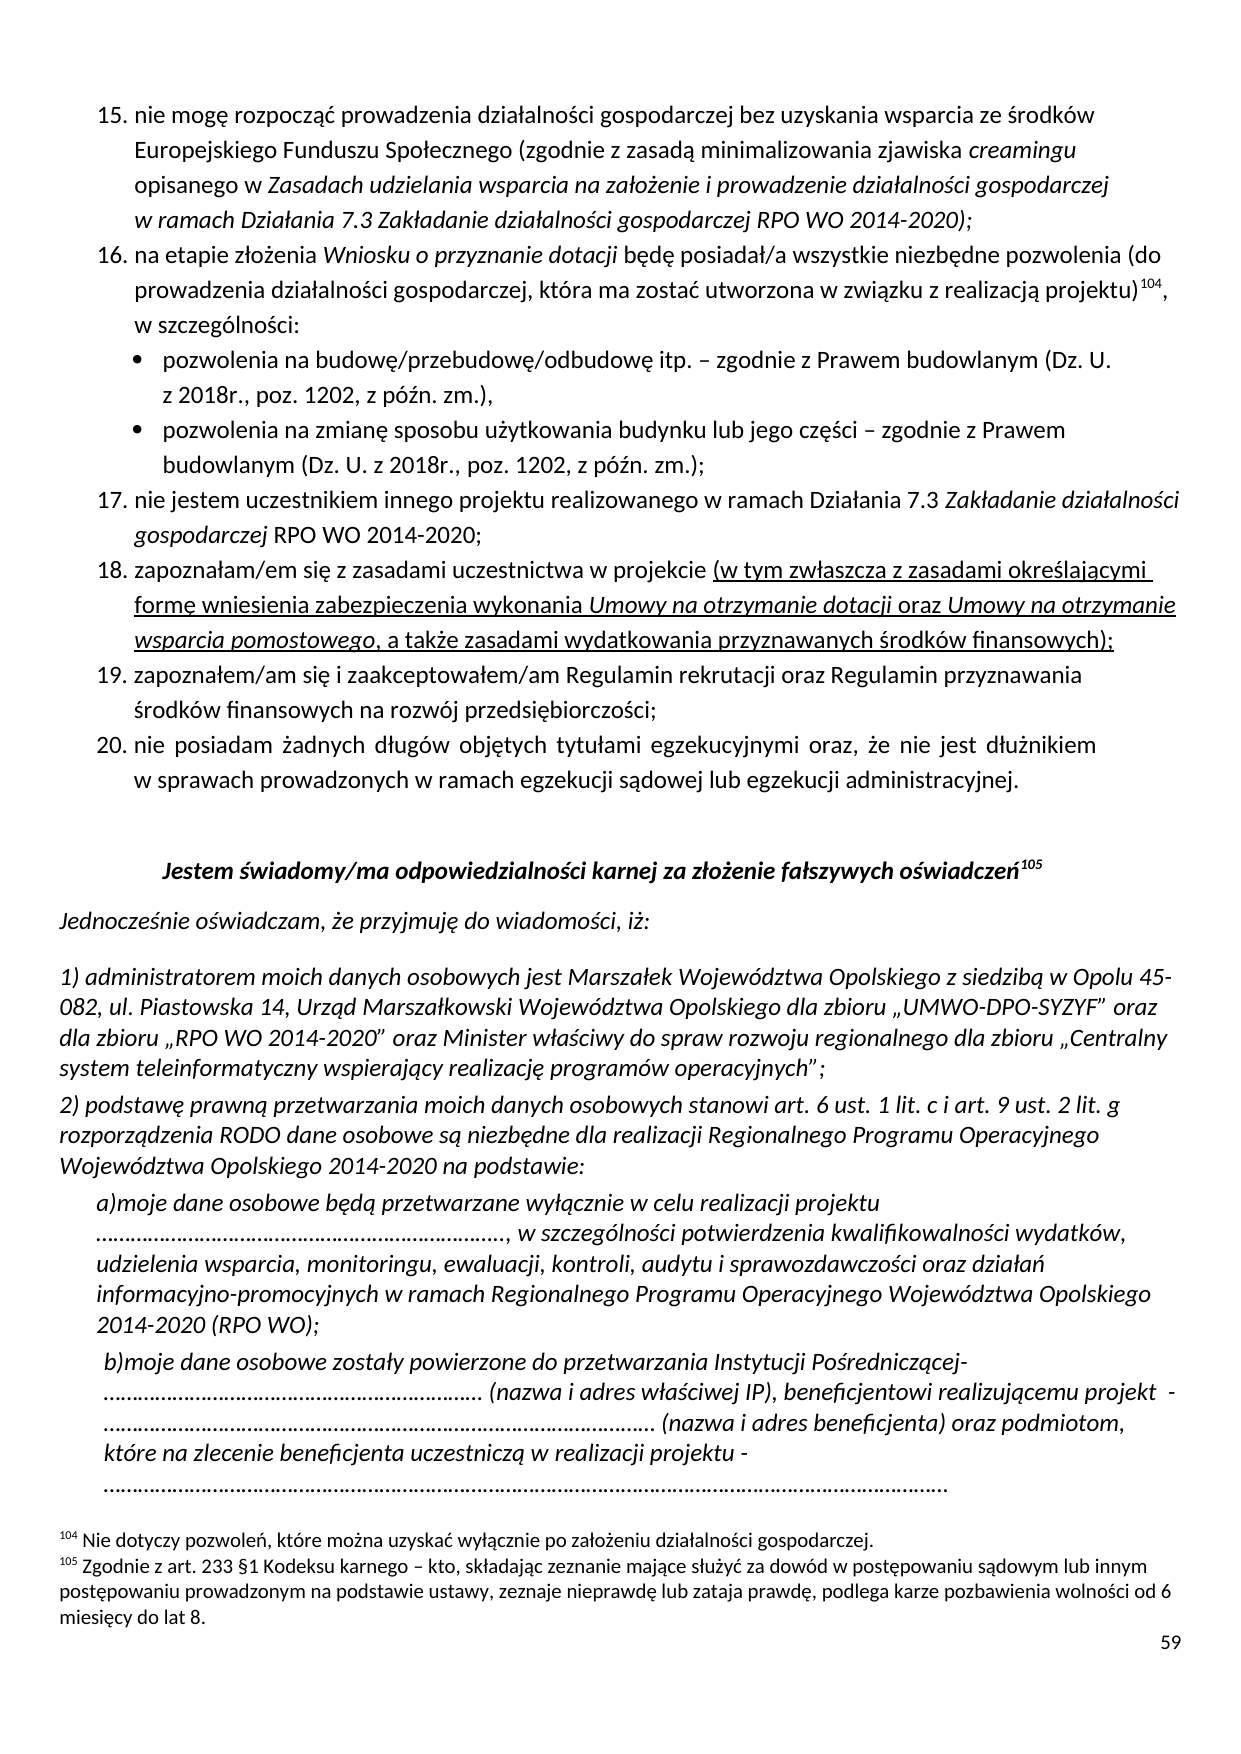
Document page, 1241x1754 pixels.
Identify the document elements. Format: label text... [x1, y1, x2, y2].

list nie jestem uczestnikiem innego projektu realizowanego w ramach Działania 7.3 Zakładanie działalności gospodarczej RPO WO 2014-2020; [97, 484, 1181, 550]
list pozwolenia na zmianę sposobu użytkowania budynku lub jego części – zgodnie z Prawem budowlanym (Dz. U. z 2018r., poz. 1202, z późn. zm.); [133, 414, 1181, 480]
text 2) podstawę prawną przetwarzania moich danych osobowych stanowi art. 6 ust. 1 lit. c i art. 9 ust. 2 lit. g rozporządzenia RODO dane osobowe są niezbędne dla realizacji Regionalnego Programu Operacyjnego Województwa Opolskiego 2014-2020 na podstawie: [59, 1089, 1181, 1181]
text Jestem świadomy/ma odpowiedzialności karnej za złożenie fałszywych oświadczeń [59, 855, 1174, 886]
text a)moje dane osobowe będą przetwarzane wyłącznie w celu realizacji projektu …………………………………………………………….., w szczególności potwierdzenia kwalifikowalności wydatków, udzielenia wsparcia, monitoringu, ewaluacji, kontroli, audytu i sprawozdawczości oraz działań informacyjno-promocyjnych w ramach Regionalnego Programu Operacyjnego Województwa Opolskiego 2014-2020 (RPO WO); [96, 1187, 1181, 1339]
text b)moje dane osobowe zostały powierzone do przetwarzania Instytucji Pośredniczącej- ………………………………………………………… (nazwa i adres właściwej IP), beneficjentowi realizującemu projekt - …………………………………………………………………………………… (nazwa i adres beneficjenta) oraz podmiotom, które na zlecenie beneficjenta uczestniczą w realizacji projektu - ………………………………………………………………………………………………………………………………… [103, 1346, 1181, 1498]
text Jednocześnie oświadczam, że przyjmuję do wiadomości, iż: [59, 905, 1181, 935]
list nie mogę rozpocząć prowadzenia działalności gospodarczej bez uzyskania wsparcia ze środków Europejskiego Funduszu Społecznego (zgodnie z zasadą minimalizowania zjawiska creamingu opisanego w Zasadach udzielania wsparcia na założenie i prowadzenie działalności gospodarczej w ramach Działania 7.3 Zakładanie działalności gospodarczej RPO WO 2014-2020); [97, 99, 1181, 235]
list zapoznałam/em się z zasadami uczestnictwa w projekcie (w tym zwłaszcza z zasadami określającymi formę wniesienia zabezpieczenia wykonania Umowy na otrzymanie dotacji oraz Umowy na otrzymanie wsparcia pomostowego, a także zasadami wydatkowania przyznawanych środków finansowych); [97, 554, 1181, 655]
text 1) administratorem moich danych osobowych jest Marszałek Województwa Opolskiego z siedzibą w Opolu 45-082, ul. Piastowska 14, Urząd Marszałkowski Województwa Opolskiego dla zbioru „UMWO-DPO-SYZYF” oraz dla zbioru „RPO WO 2014-2020” oraz Minister właściwy do spraw rozwoju regionalnego dla zbioru „Centralny system teleinformatyczny wspierający realizację programów operacyjnych”; [59, 961, 1181, 1083]
list pozwolenia na budowę/przebudowę/odbudowę itp. – zgodnie z Prawem budowlanym (Dz. U. z 2018r., poz. 1202, z późn. zm.), [133, 344, 1181, 410]
list nie posiadam żadnych długów objętych tytułami egzekucyjnymi oraz, że nie jest dłużnikiem w sprawach prowadzonych w ramach egzekucji sądowej lub egzekucji administracyjnej. [96, 729, 1107, 795]
list na etapie złożenia Wniosku o przyznanie dotacji będę posiadał/a wszystkie niezbędne pozwolenia (do prowadzenia działalności gospodarczej, która ma zostać utworzona w związku z realizacją projektu), w szczególności: [97, 239, 1181, 340]
list zapoznałem/am się i zaakceptowałem/am Regulamin rekrutacji oraz Regulamin przyznawania środków finansowych na rozwój przedsiębiorczości; [96, 659, 1107, 725]
